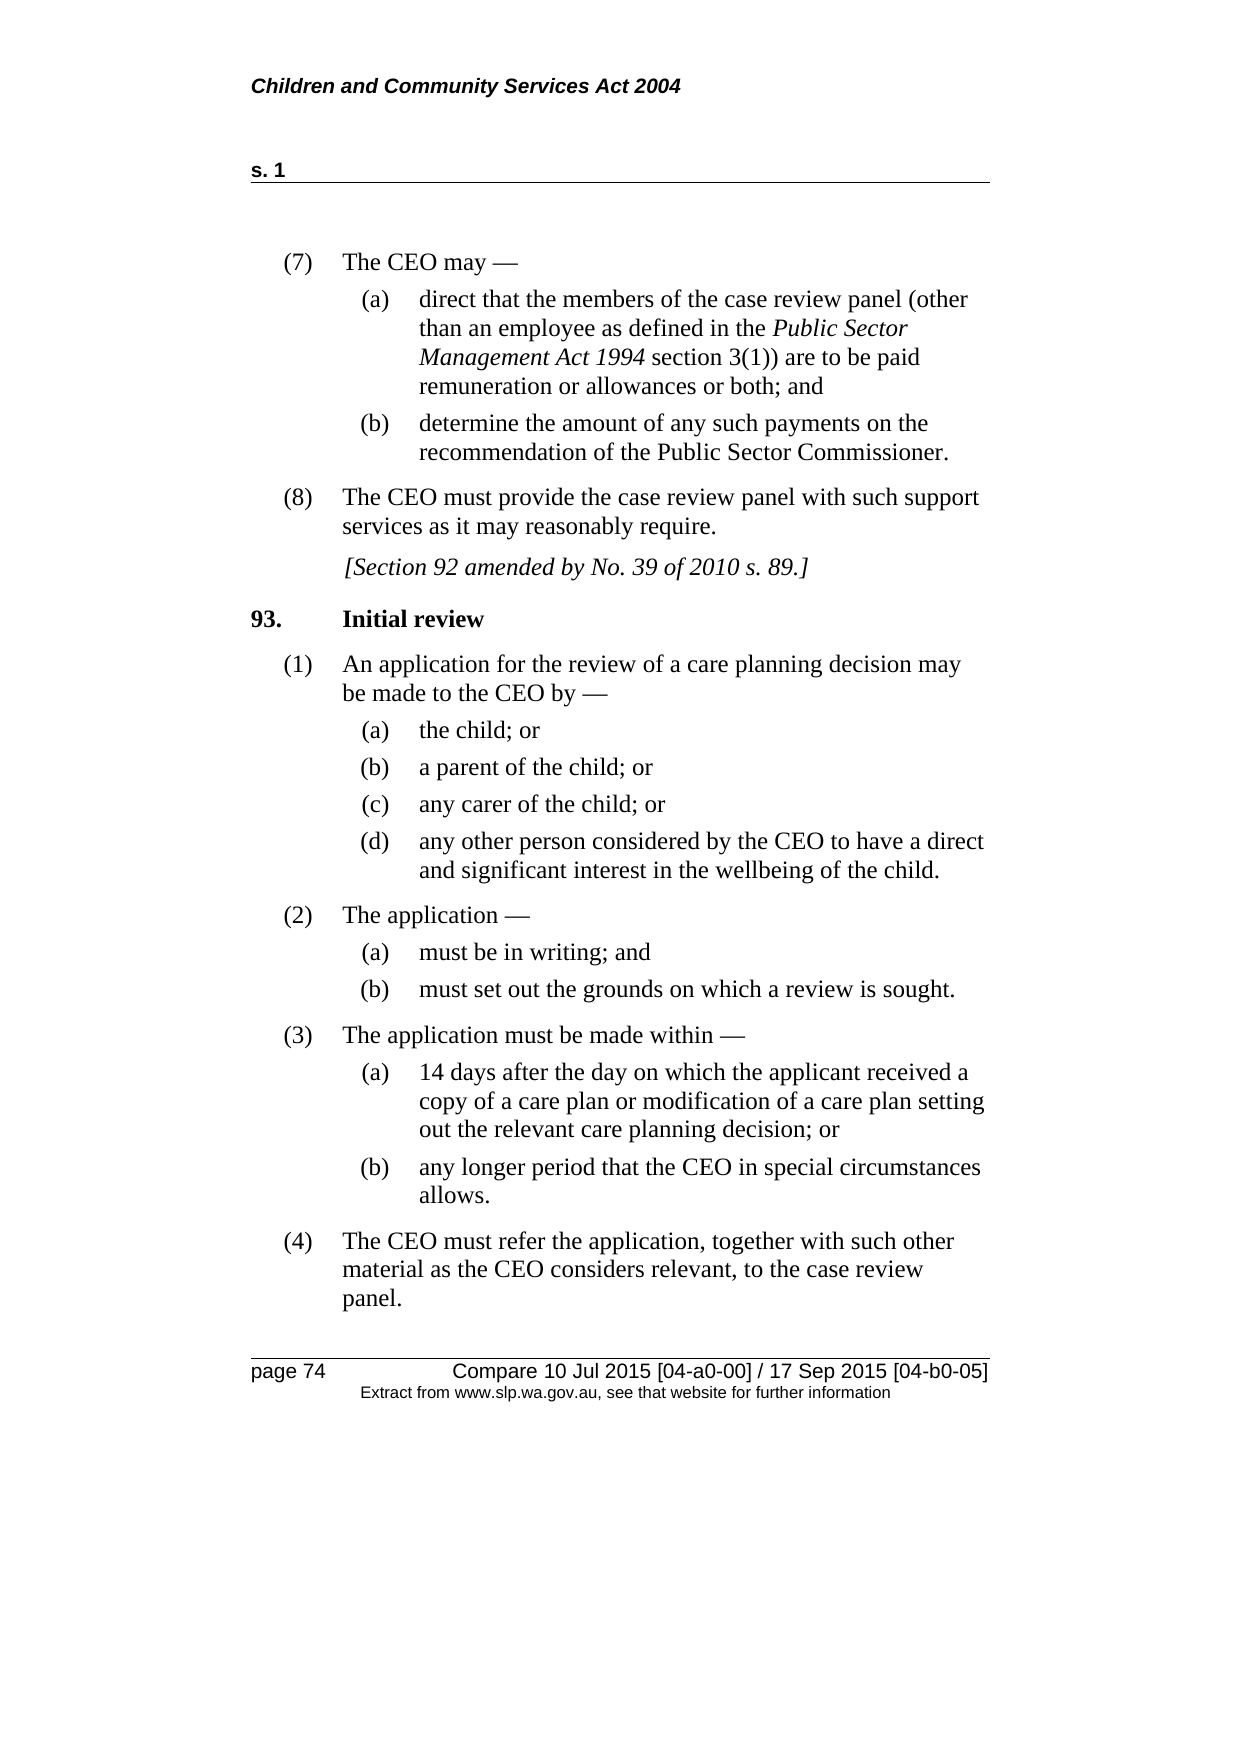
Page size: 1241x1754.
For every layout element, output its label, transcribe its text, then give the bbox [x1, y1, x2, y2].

text (7) The CEO may — [251, 247, 990, 276]
text (d) any other person considered by the CEO to have a direct and significant interest in the wellbeing of the child. [251, 826, 990, 884]
text (1) An application for the review of a care planning decision may be made to the CEO by — [251, 649, 990, 707]
text (a) 14 days after the day on which the applicant received a copy of a care plan or modification of a care plan setting out the relevant care planning decision; or [251, 1057, 990, 1143]
text (b) determine the amount of any such payments on the recommendation of the Public Sector Commissioner. [251, 408, 990, 465]
text (a) must be in writing; and [251, 937, 990, 966]
text (2) The application — [251, 900, 990, 929]
text (4) The CEO must refer the application, together with such other material as the CEO considers relevant, to the case review panel. [251, 1226, 990, 1312]
text (a) direct that the members of the case review panel (other than an employee as defined in the Public Sector Management Act 1994 section 3(1)) are to be paid remuneration or allowances or both; and [251, 284, 990, 399]
text (a) the child; or [251, 715, 990, 744]
text [Section 92 amended by No. 39 of 2010 s. 89.] [251, 552, 990, 581]
text (c) any carer of the child; or [251, 789, 990, 818]
text (b) a parent of the child; or [251, 752, 990, 781]
text (b) any longer period that the CEO in special circumstances allows. [251, 1152, 990, 1209]
text (3) The application must be made within — [251, 1020, 990, 1049]
subtitle 93. Initial review [251, 604, 990, 632]
text (8) The CEO must provide the case review panel with such support services as it may reasonably require. [251, 482, 990, 539]
text (b) must set out the grounds on which a review is sought. [251, 974, 990, 1003]
